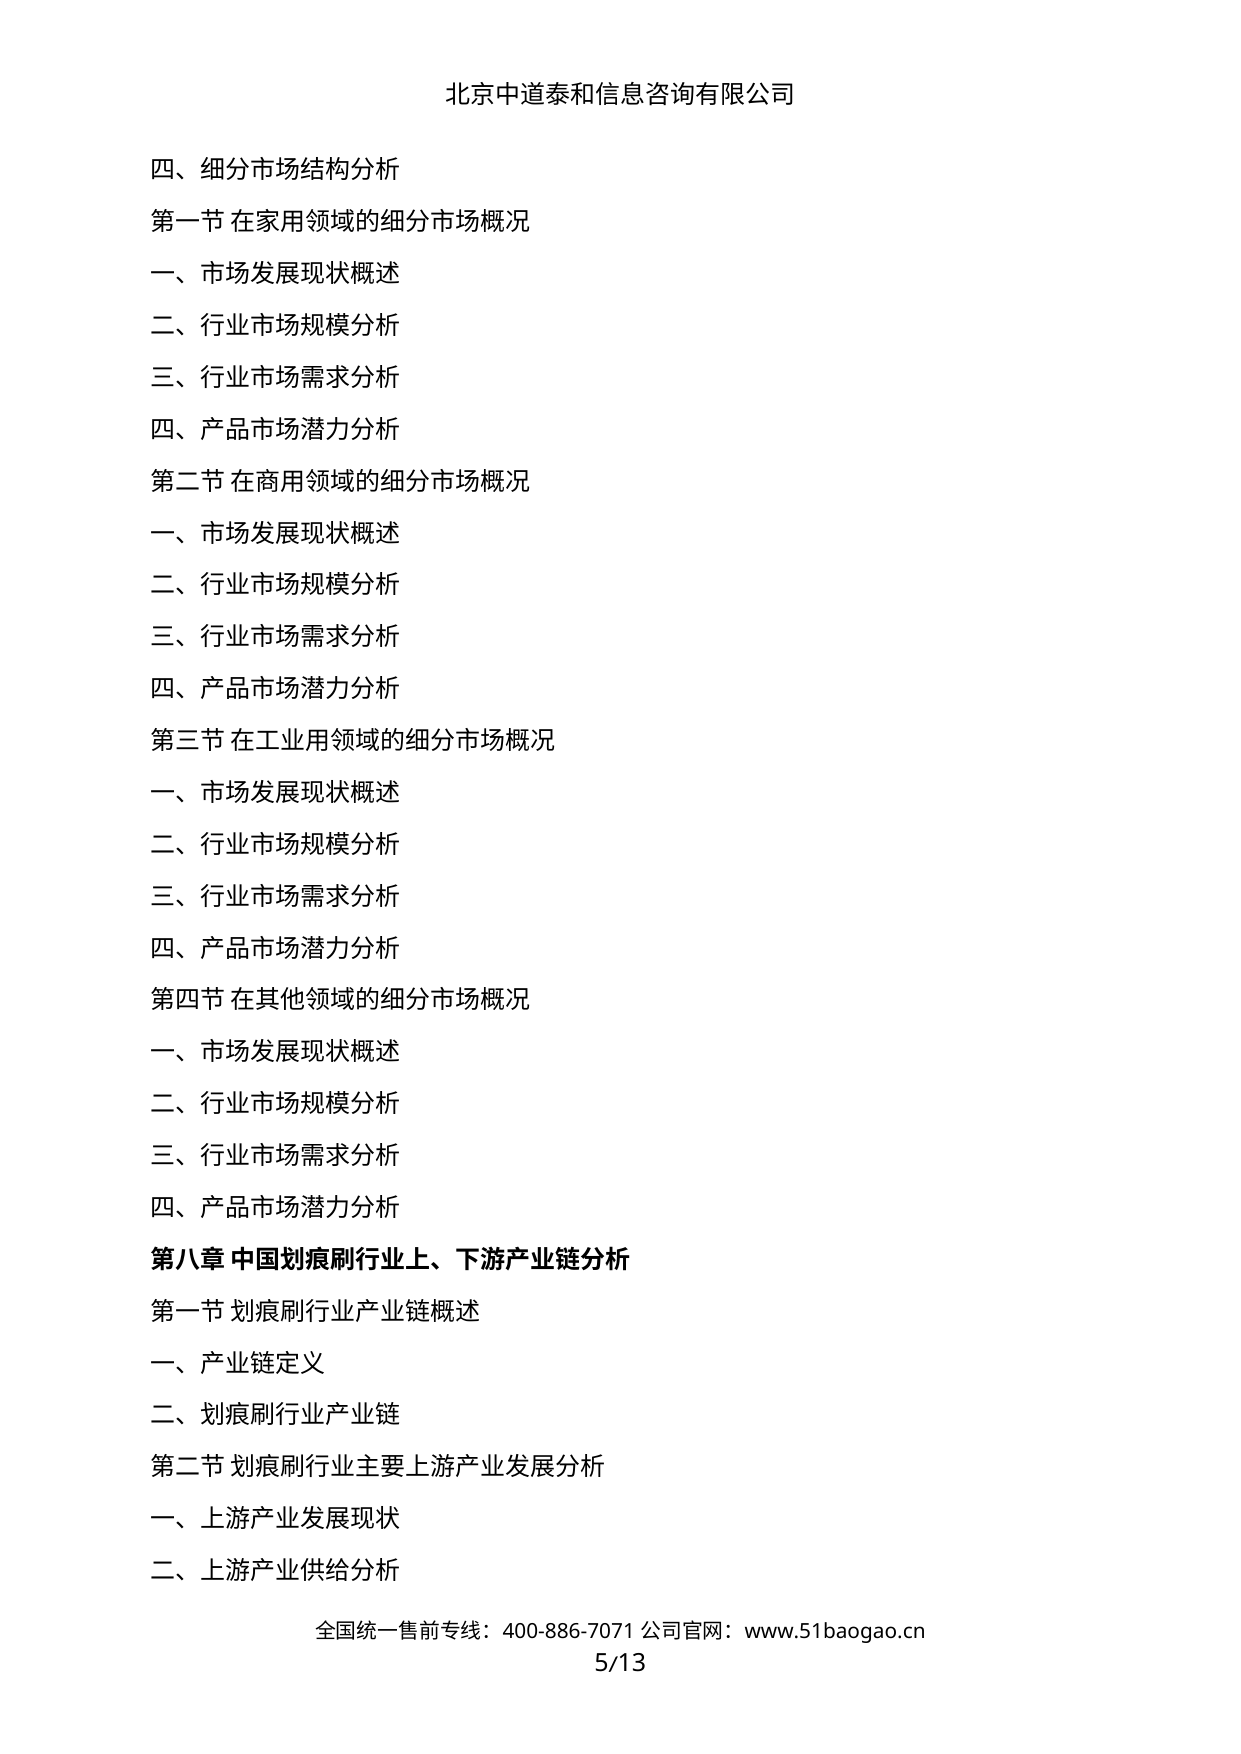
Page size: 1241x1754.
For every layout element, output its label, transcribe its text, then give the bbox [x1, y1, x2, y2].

text 二、行业市场规模分析 [150, 306, 1090, 342]
text 二、行业市场规模分析 [150, 824, 1090, 861]
text 第八章 中国划痕刷行业上、下游产业链分析 [150, 1239, 1090, 1276]
text 三、行业市场需求分析 [150, 876, 1090, 912]
text 第三节 在工业用领域的细分市场概况 [150, 721, 1090, 757]
text 一、市场发展现状概述 [150, 513, 1090, 549]
text 二、划痕刷行业产业链 [150, 1395, 1090, 1431]
text 二、行业市场规模分析 [150, 1084, 1090, 1120]
text 第四节 在其他领域的细分市场概况 [150, 980, 1090, 1016]
text 第二节 在商用领域的细分市场概况 [150, 461, 1090, 497]
text 三、行业市场需求分析 [150, 357, 1090, 394]
text 一、市场发展现状概述 [150, 1032, 1090, 1068]
text 第二节 划痕刷行业主要上游产业发展分析 [150, 1447, 1090, 1483]
text 一、市场发展现状概述 [150, 772, 1090, 809]
text 第一节 在家用领域的细分市场概况 [150, 202, 1090, 238]
text 三、行业市场需求分析 [150, 1136, 1090, 1172]
text 一、上游产业发展现状 [150, 1499, 1090, 1535]
text 二、上游产业供给分析 [150, 1551, 1090, 1587]
text 一、产业链定义 [150, 1343, 1090, 1379]
text 三、行业市场需求分析 [150, 617, 1090, 653]
text 四、产品市场潜力分析 [150, 928, 1090, 964]
text 第一节 划痕刷行业产业链概述 [150, 1291, 1090, 1327]
text 二、行业市场规模分析 [150, 565, 1090, 601]
text 四、细分市场结构分析 [150, 150, 1090, 186]
text 四、产品市场潜力分析 [150, 1187, 1090, 1224]
text 四、产品市场潜力分析 [150, 669, 1090, 705]
text 一、市场发展现状概述 [150, 254, 1090, 290]
text 四、产品市场潜力分析 [150, 409, 1090, 446]
